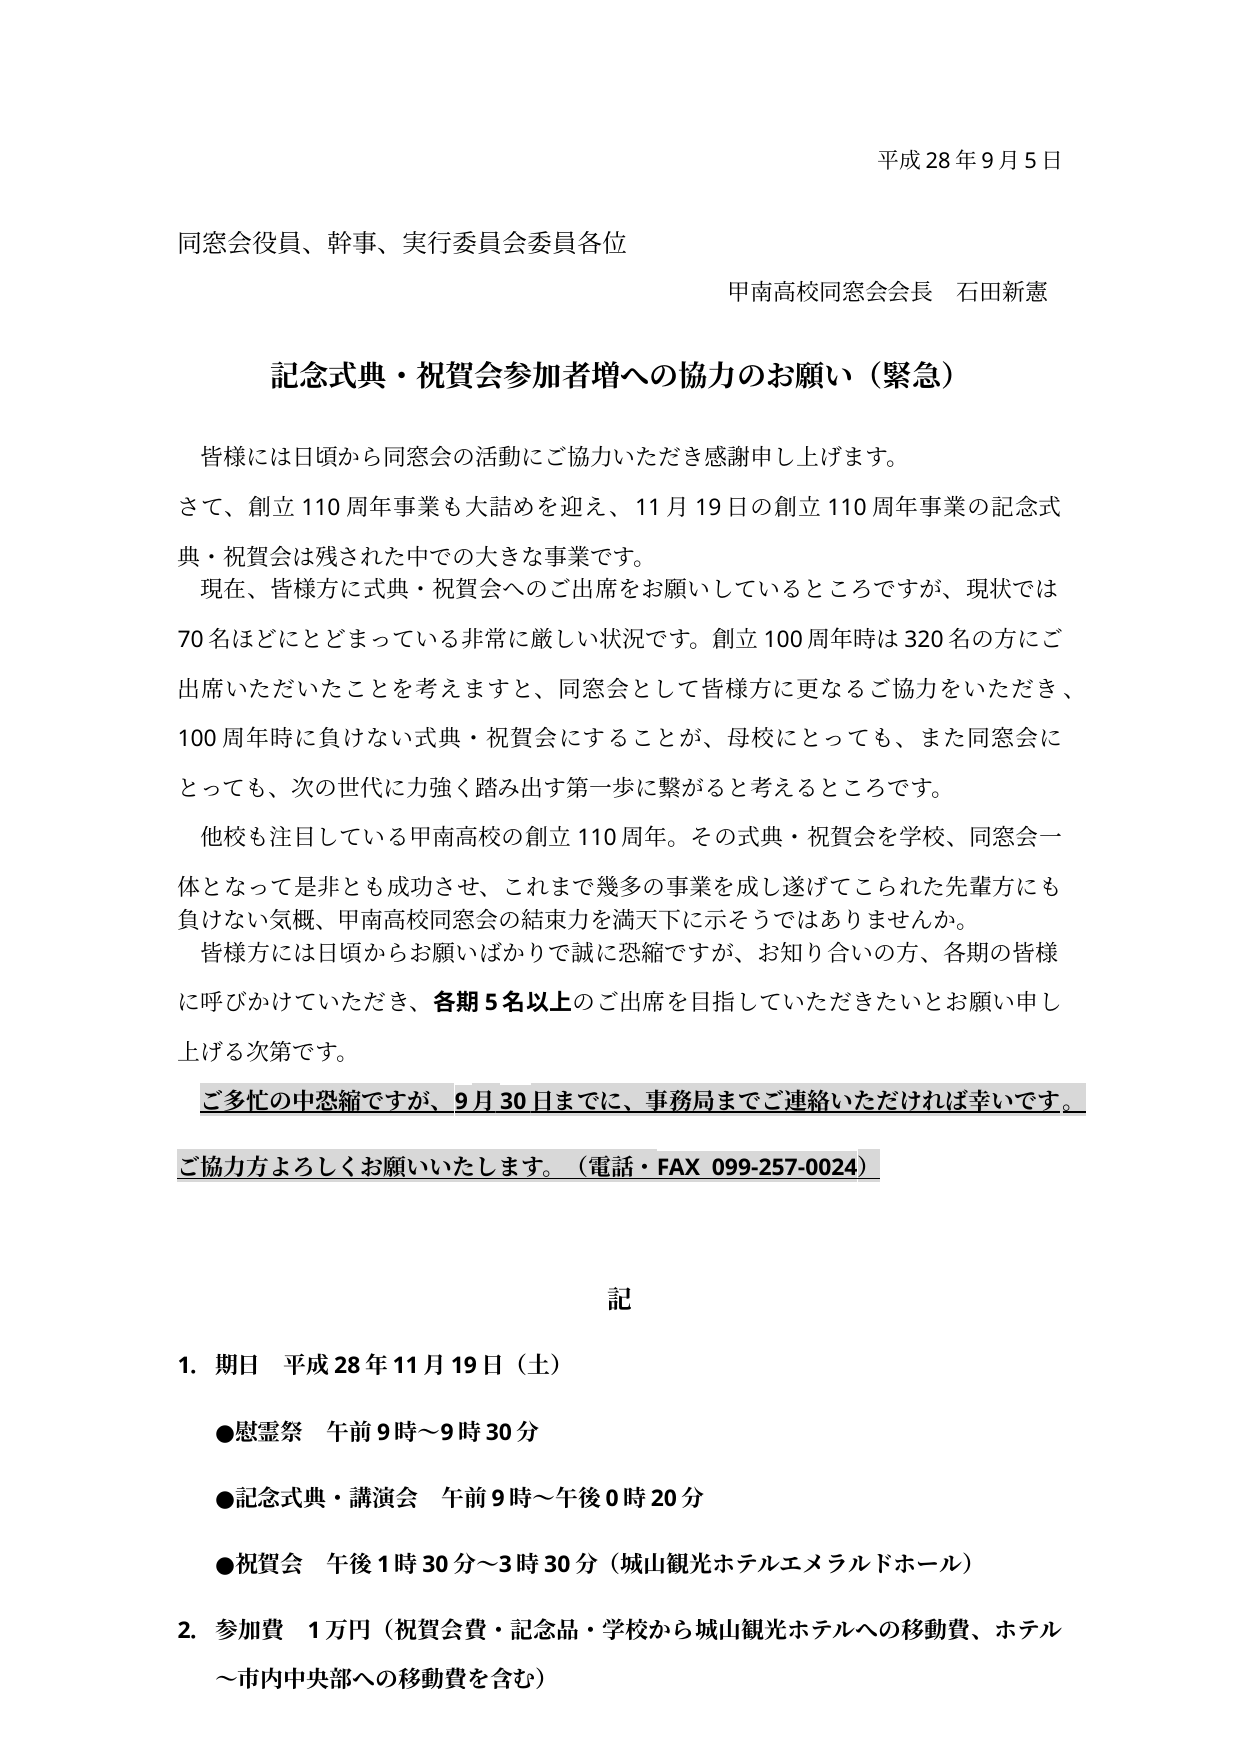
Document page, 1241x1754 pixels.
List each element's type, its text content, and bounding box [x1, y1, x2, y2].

text ●慰霊祭 午前9時～9時30分 [215, 1397, 1063, 1463]
text 記念式典・祝賀会参加者増への協力のお願い（緊急） [177, 340, 1063, 406]
text ●祝賀会 午後1時30分～3時30分（城山観光ホテルエメラルドホール） [215, 1529, 1063, 1595]
list 期日 平成28年11月19日（土） [177, 1331, 1063, 1397]
list 参加費 1万円（祝賀会費・記念品・学校から城山観光ホテルへの移動費、ホテル～市内中央部への移動費を含む） [177, 1595, 1063, 1694]
text ●記念式典・講演会 午前9時～午後0時20分 [215, 1463, 1063, 1529]
text ご多忙の中恐縮ですが、9月30日までに、事務局までご連絡いただければ幸いです。ご協力方よろしくお願いいたします。（電話・FAX 099-257-0024） [177, 1067, 1063, 1199]
text 皆様には日頃から同窓会の活動にご協力いただき感謝申し上げます。 [177, 439, 1063, 472]
text 同窓会役員、幹事、実行委員会委員各位 [177, 208, 1063, 274]
text 記 [177, 1265, 1063, 1331]
text 皆様方には日頃からお願いばかりで誠に恐縮ですが、お知り合いの方、各期の皆様に呼びかけていただき、各期5名以上のご出席を目指していただきたいとお願い申し上げる次第です。 [177, 935, 1063, 1067]
text さて、創立110周年事業も大詰めを迎え、11月19日の創立110周年事業の記念式典・祝賀会は残された中での大きな事業です。 [177, 472, 1063, 572]
text 他校も注目している甲南高校の創立110周年。その式典・祝賀会を学校、同窓会一体となって是非とも成功させ、これまで幾多の事業を成し遂げてこられた先輩方にも負けない気概、甲南高校同窓会の結束力を満天下に示そうではありませんか。 [177, 803, 1063, 935]
text 現在、皆様方に式典・祝賀会へのご出席をお願いしているところですが、現状では70名ほどにとどまっている非常に厳しい状況です。創立100周年時は320名の方にご出席いただいたことを考えますと、同窓会として皆様方に更なるご協力をいただき、100周年時に負けない式典・祝賀会にすることが、母校にとっても、また同窓会にとっても、次の世代に力強く踏み出す第一歩に繋がると考えるところです。 [177, 572, 1063, 803]
text 甲南高校同窓会会長 石田新憲 [177, 274, 1063, 307]
text 平成28年9月5日 [177, 142, 1063, 175]
